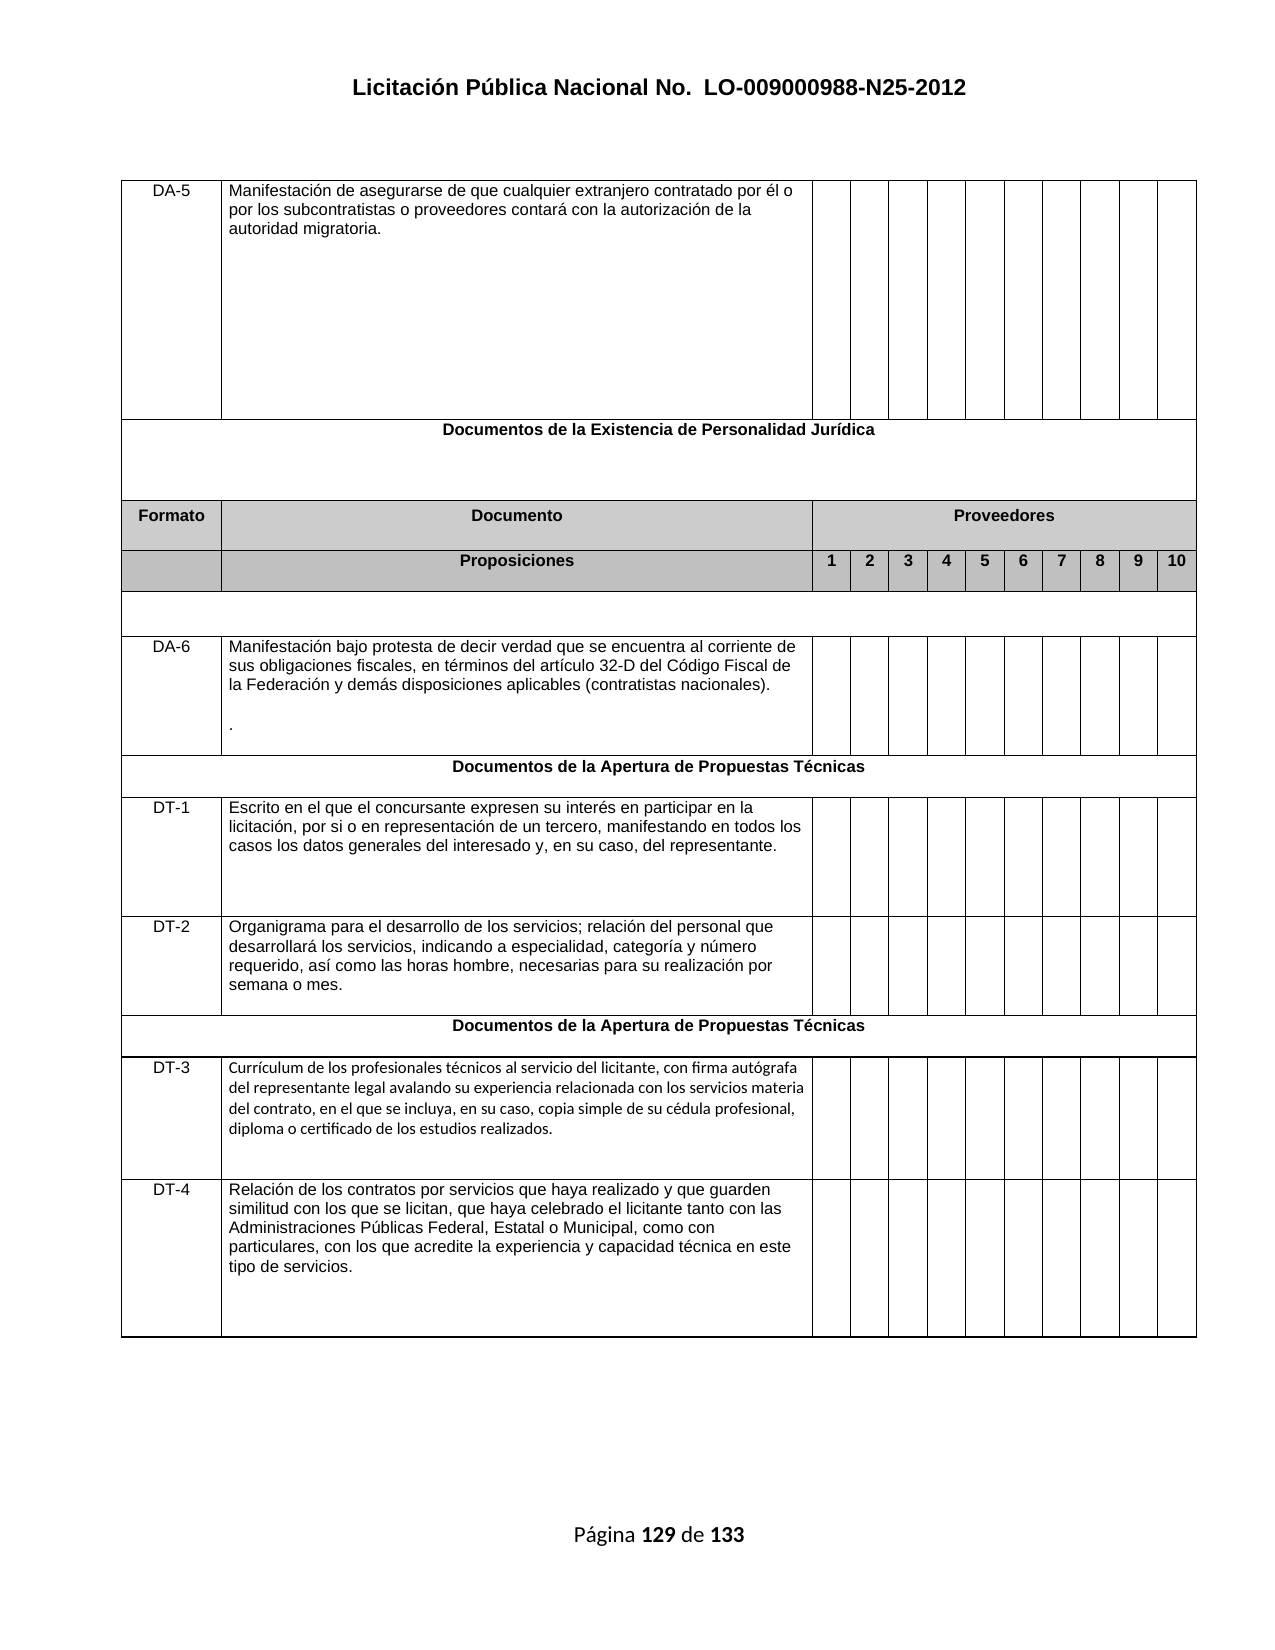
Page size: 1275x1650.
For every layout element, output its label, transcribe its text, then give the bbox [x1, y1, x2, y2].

table_cell [928, 637, 965, 755]
table_cell [1120, 181, 1157, 419]
table_cell DT-3 [122, 1058, 221, 1179]
table_cell [1043, 798, 1080, 916]
table_cell [1043, 1058, 1080, 1179]
table_cell Relación de los contratos por servicios que haya realizado y que guarden similitud con los que se licitan, que haya celebrado el licitante tanto con las Administraciones Públicas Federal, Estatal o Municipal, como con particulares, con los que acredite la experiencia y capacidad técnica en este tipo de servicios. [222, 1180, 812, 1336]
table_cell [1158, 637, 1196, 755]
table_cell [1043, 917, 1080, 1015]
table_cell [813, 798, 850, 916]
table_cell [1081, 637, 1119, 755]
table_cell DT-4 [122, 1180, 221, 1336]
table_cell [928, 181, 965, 419]
table_cell [813, 1180, 850, 1336]
table_cell [851, 1180, 888, 1336]
table_cell [851, 181, 888, 419]
table_cell [1005, 917, 1042, 1015]
table_cell 9 [1120, 551, 1157, 591]
table_cell [1043, 181, 1080, 419]
table_cell 10 [1158, 551, 1196, 591]
table_cell [813, 1058, 850, 1179]
table_cell [966, 917, 1004, 1015]
table_cell [928, 798, 965, 916]
table_cell [1081, 917, 1119, 1015]
table_cell [928, 1058, 965, 1179]
table_cell Proveedores [813, 501, 1196, 550]
table_cell [1005, 1180, 1042, 1336]
table_cell [1081, 1180, 1119, 1336]
table_cell [889, 181, 927, 419]
table_cell 5 [966, 551, 1004, 591]
table_cell [1081, 1058, 1119, 1179]
table_cell [1120, 1058, 1157, 1179]
table_cell [889, 637, 927, 755]
table_cell Documento [222, 501, 812, 550]
table_cell [1158, 917, 1196, 1015]
table_cell [813, 917, 850, 1015]
table_cell 6 [1005, 551, 1042, 591]
table_cell Manifestación bajo protesta de decir verdad que se encuentra al corriente de sus obligaciones fiscales, en términos del artículo 32-D del Código Fiscal de la Federación y demás disposiciones aplicables (contratistas nacionales). . [222, 637, 812, 755]
table_cell [1120, 1180, 1157, 1336]
table_cell [851, 798, 888, 916]
table_cell 3 [889, 551, 927, 591]
table_cell DT-1 [122, 798, 221, 916]
table_cell [813, 637, 850, 755]
table_cell Proposiciones [222, 551, 812, 591]
table_cell [966, 181, 1004, 419]
table_cell [889, 917, 927, 1015]
table_cell 7 [1043, 551, 1080, 591]
table_cell [928, 1180, 965, 1336]
table_cell DA-6 [122, 637, 221, 755]
table_cell [889, 1180, 927, 1336]
table_cell [1005, 637, 1042, 755]
table_cell 1 [813, 551, 850, 591]
table_cell [1120, 917, 1157, 1015]
table_cell Manifestación de asegurarse de que cualquier extranjero contratado por él o por los subcontratistas o proveedores contará con la autorización de la autoridad migratoria. [222, 181, 812, 419]
table_cell Documentos de la Apertura de Propuestas Técnicas [122, 756, 1196, 797]
table_cell [928, 917, 965, 1015]
table_cell [1081, 798, 1119, 916]
table_cell [1158, 181, 1196, 419]
table_cell Documentos de la Apertura de Propuestas Técnicas [122, 1016, 1196, 1056]
table_cell [813, 181, 850, 419]
table_cell [966, 1058, 1004, 1179]
table_cell [851, 1058, 888, 1179]
table_cell [1120, 798, 1157, 916]
table_cell [1120, 637, 1157, 755]
table_cell [851, 917, 888, 1015]
table_cell [1005, 798, 1042, 916]
table_cell [966, 798, 1004, 916]
table_cell Formato [122, 501, 221, 550]
table_cell DA-5 [122, 181, 221, 419]
table_cell [122, 592, 1196, 636]
table_cell [889, 1058, 927, 1179]
table_cell [1158, 798, 1196, 916]
table_cell [889, 798, 927, 916]
table_cell [1043, 1180, 1080, 1336]
table_cell [1005, 1058, 1042, 1179]
table_cell Organigrama para el desarrollo de los servicios; relación del personal que desarrollará los servicios, indicando a especialidad, categoría y número requerido, así como las horas hombre, necesarias para su realización por semana o mes. [222, 917, 812, 1015]
table_cell [1158, 1058, 1196, 1179]
table_cell [1081, 181, 1119, 419]
table_cell [1005, 181, 1042, 419]
table_cell DT-2 [122, 917, 221, 1015]
table_cell [1158, 1180, 1196, 1336]
table_cell [122, 551, 221, 591]
table_cell [851, 637, 888, 755]
table_cell Escrito en el que el concursante expresen su interés en participar en la licitación, por si o en representación de un tercero, manifestando en todos los casos los datos generales del interesado y, en su caso, del representante. [222, 798, 812, 916]
table_cell [966, 637, 1004, 755]
table_cell 2 [851, 551, 888, 591]
table_cell 4 [928, 551, 965, 591]
table_cell Documentos de la Existencia de Personalidad Jurídica [122, 420, 1196, 500]
table_cell Currículum de los profesionales técnicos al servicio del licitante, con firma autógrafa del representante legal avalando su experiencia relacionada con los servicios materia del contrato, en el que se incluya, en su caso, copia simple de su cédula profesional, diploma o certificado de los estudios realizados. [222, 1058, 812, 1179]
table_cell 8 [1081, 551, 1119, 591]
table_cell [966, 1180, 1004, 1336]
table_cell [1043, 637, 1080, 755]
